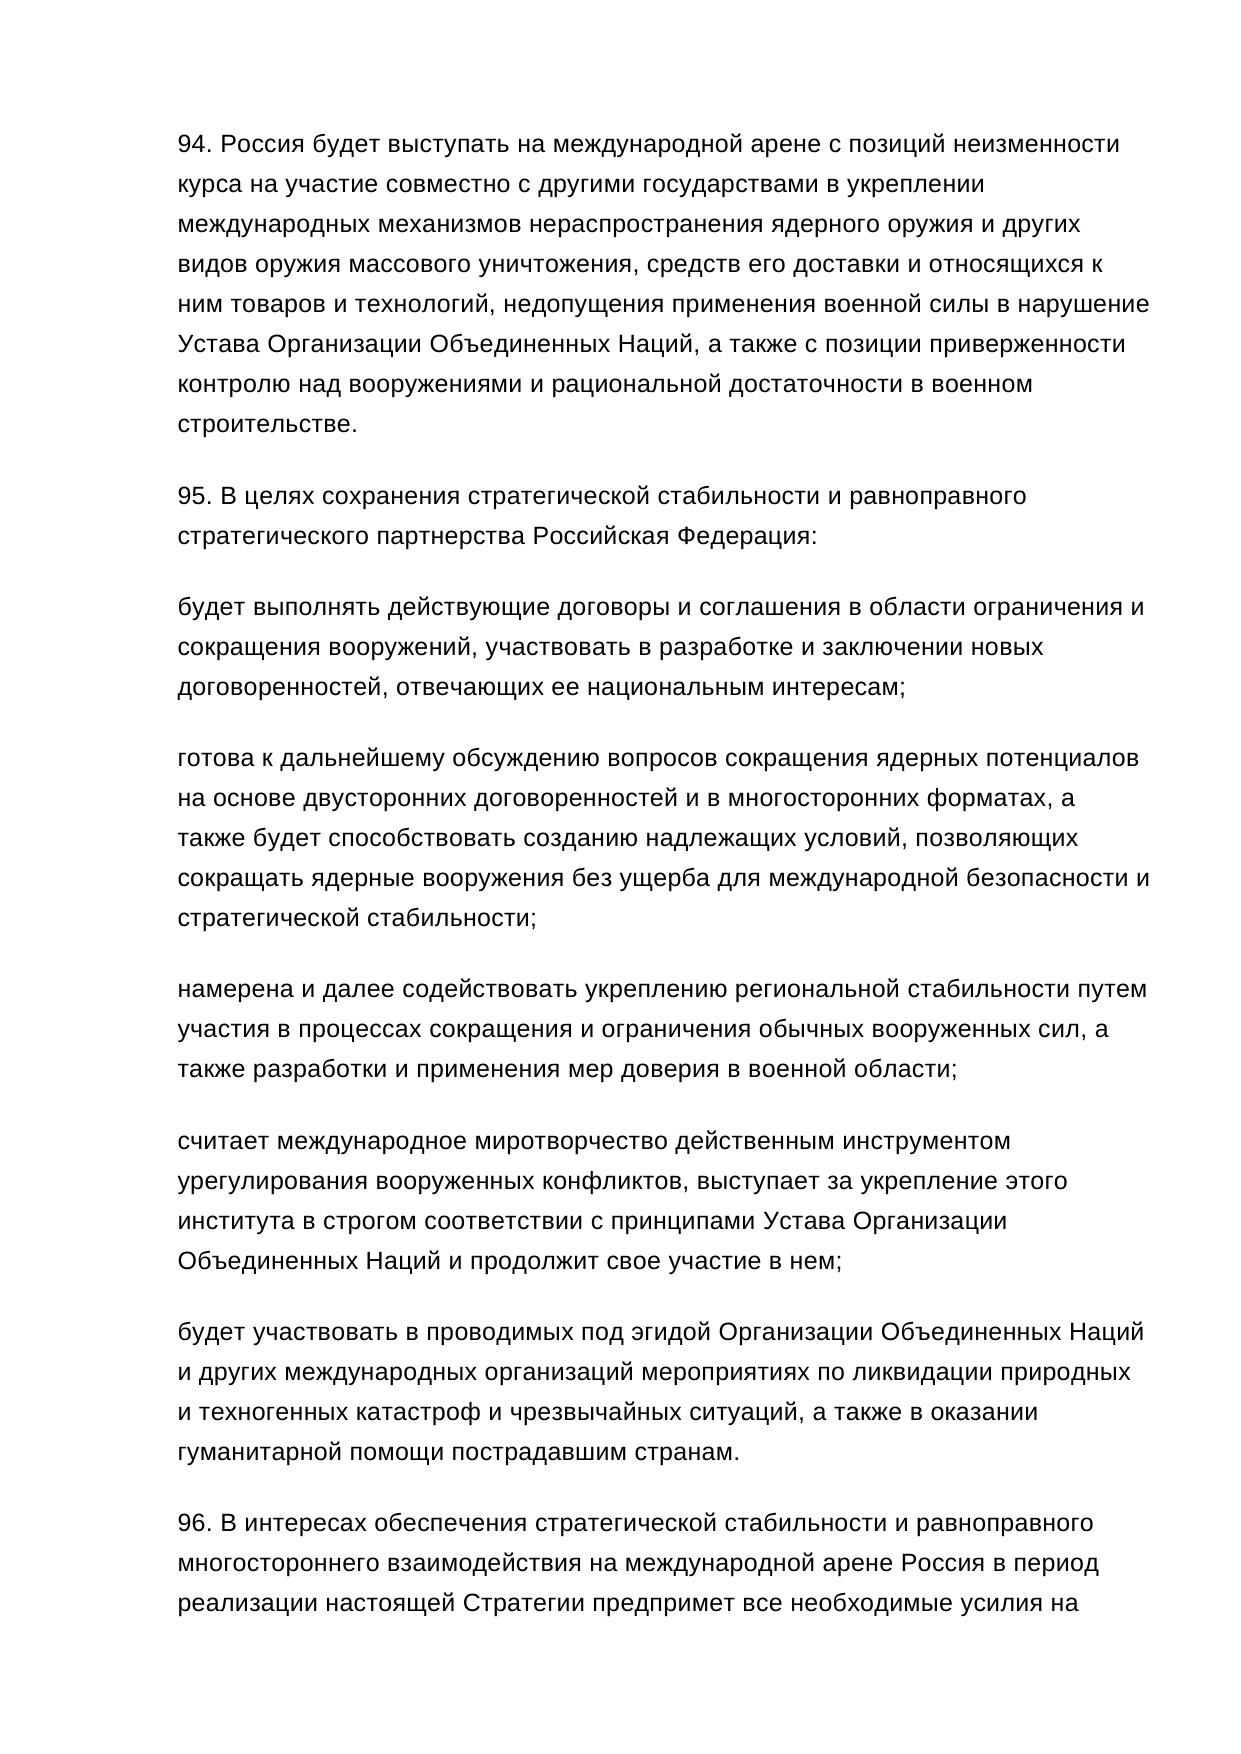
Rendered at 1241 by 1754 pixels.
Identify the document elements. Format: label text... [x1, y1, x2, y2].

text считает международное миротворчество действенным инструментом урегулирования вооруженных конфликтов, выступает за укрепление этого института в строгом соответствии с принципами Устава Организации Объединенных Наций и продолжит свое участие в нем; [177, 1114, 1152, 1274]
text будет выполнять действующие договоры и соглашения в области ограничения и сокращения вооружений, участвовать в разработке и заключении новых договоренностей, отвечающих ее национальным интересам; [177, 581, 1152, 701]
text будет участвовать в проводимых под эгидой Организации Объединенных Наций и других международных организаций мероприятиях по ликвидации природных и техногенных катастроф и чрезвычайных ситуаций, а также в оказании гуманитарной помощи пострадавшим странам. [177, 1306, 1152, 1466]
text готова к дальнейшему обсуждению вопросов сокращения ядерных потенциалов на основе двусторонних договоренностей и в многосторонних форматах, а также будет способствовать созданию надлежащих условий, позволяющих сокращать ядерные вооружения без ущерба для международной безопасности и стратегической стабильности; [177, 732, 1152, 932]
text 94. Россия будет выступать на международной арене с позиций неизменности курса на участие совместно с другими государствами в укреплении международных механизмов нераспространения ядерного оружия и других видов оружия массового уничтожения, средств его доставки и относящихся к ним товаров и технологий, недопущения применения военной силы в нарушение Устава Организации Объединенных Наций, а также с позиции приверженности контролю над вооружениями и рациональной достаточности в военном строительстве. [177, 118, 1152, 438]
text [177, 1497, 1152, 1617]
text намерена и далее содействовать укреплению региональной стабильности путем участия в процессах сокращения и ограничения обычных вооруженных сил, а также разработки и применения мер доверия в военной области; [177, 963, 1152, 1083]
text 95. В целях сохранения стратегической стабильности и равноправного стратегического партнерства Российская Федерация: [177, 469, 1152, 549]
